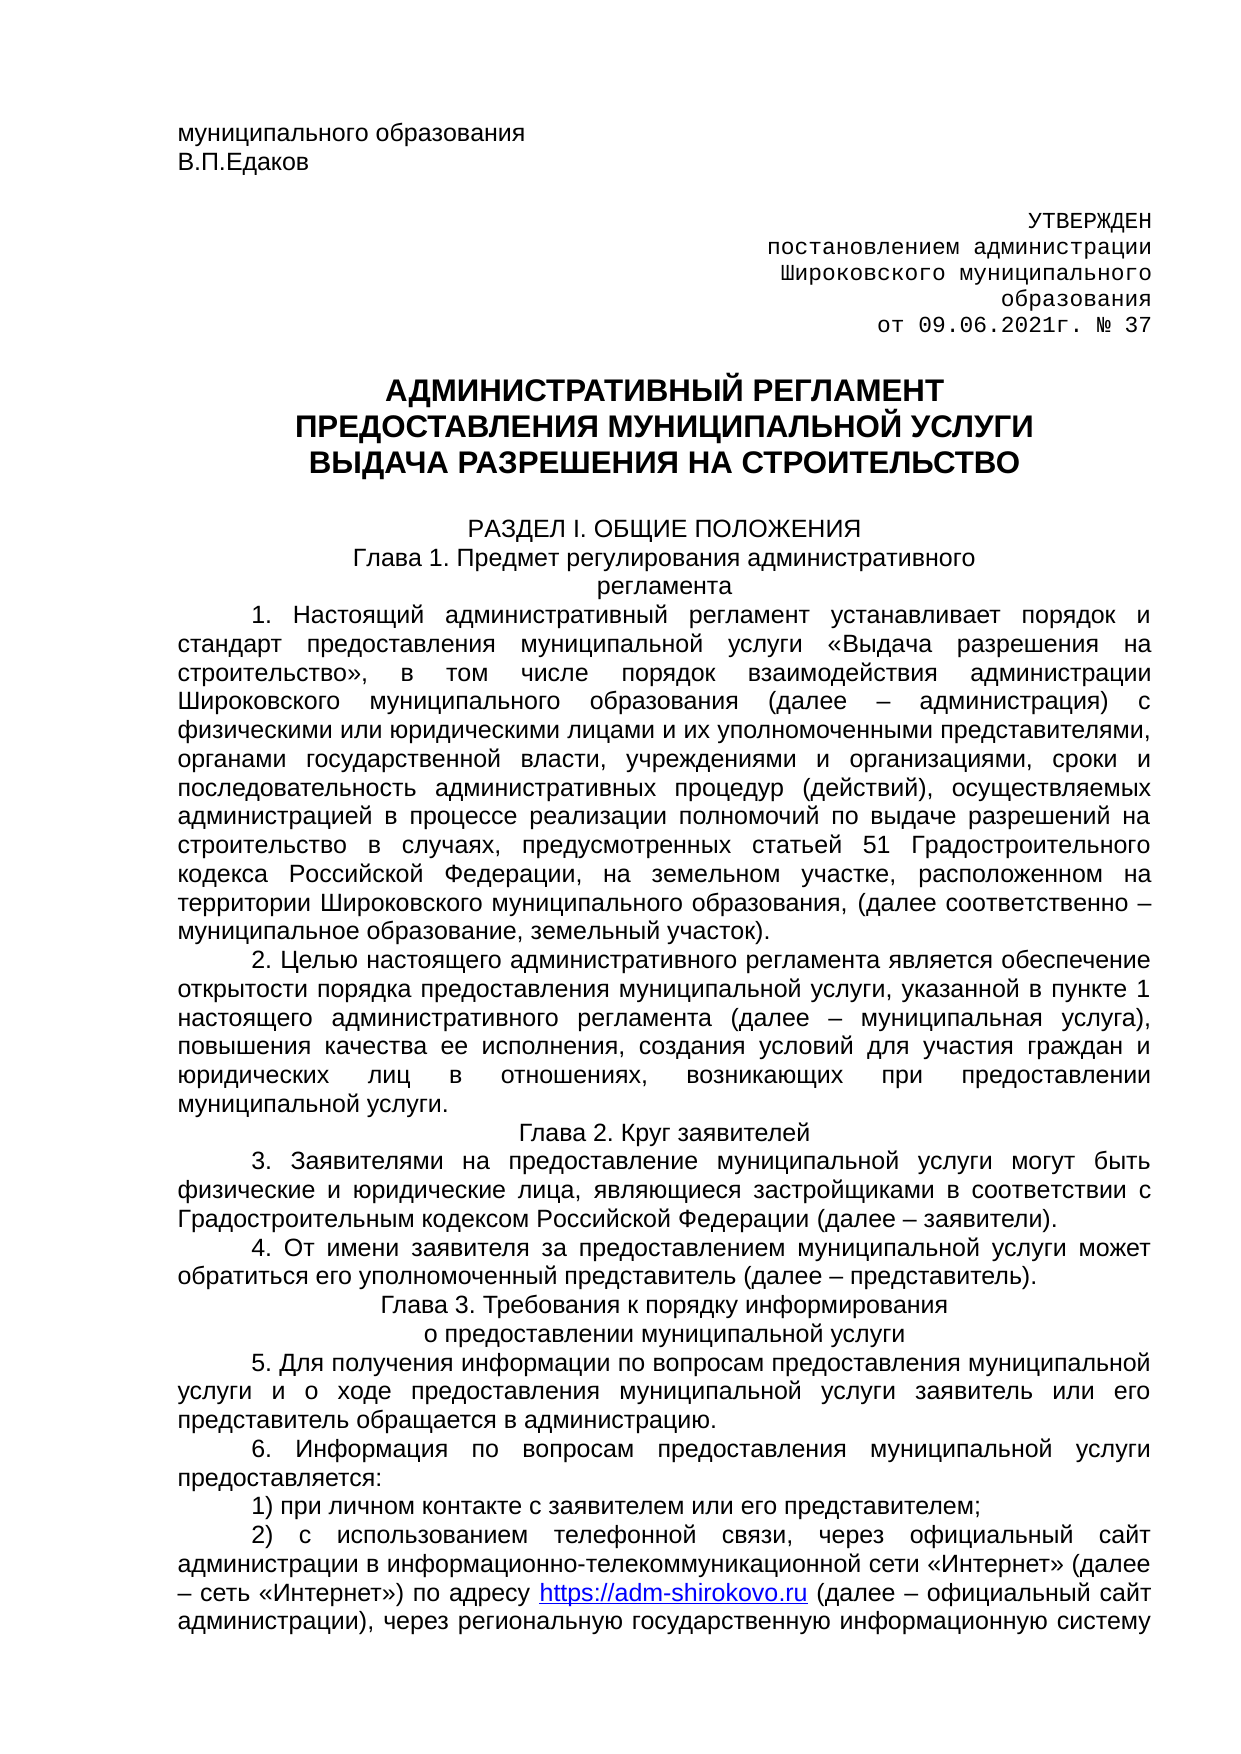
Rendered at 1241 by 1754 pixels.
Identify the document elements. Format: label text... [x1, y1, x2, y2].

text 4. От имени заявителя за предоставлением муниципальной услуги может обратиться его уполномоченный представитель (далее – представитель). [177, 1232, 1152, 1290]
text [177, 1520, 1152, 1635]
text Глава 1. Предмет регулирования административного [177, 542, 1152, 571]
text 5. Для получения информации по вопросам предоставления муниципальной услуги и о ходе предоставления муниципальной услуги заявитель или его представитель обращается в администрацию. [177, 1347, 1152, 1434]
text АДМИНИСТРАТИВНЫЙ РЕГЛАМЕНТ [177, 372, 1152, 408]
text В.П.Едаков [177, 147, 1152, 176]
text ПРЕДОСТАВЛЕНИЯ МУНИЦИПАЛЬНОЙ УСЛУГИ [177, 408, 1152, 444]
text регламента [177, 571, 1152, 600]
text от 09.06.2021г. № 37 [738, 313, 1152, 339]
text РАЗДЕЛ I. ОБЩИЕ ПОЛОЖЕНИЯ [177, 514, 1152, 542]
text постановлением администрации Широковского муниципального образования [738, 235, 1152, 313]
text 1. Настоящий административный регламент устанавливает порядок и стандарт предоставления муниципальной услуги «Выдача разрешения на строительство», в том числе порядок взаимодействия администрации Широковского муниципального образования (далее – администрация) с физическими или юридическими лицами и их уполномоченными представителями, органами государственной власти, учреждениями и организациями, сроки и последовательность административных процедур (действий), осуществляемых администрацией в процессе реализации полномочий по выдаче разрешений на строительство в случаях, предусмотренных статьей 51 Градостроительного кодекса Российской Федерации, на земельном участке, расположенном на территории Широковского муниципального образования, (далее соответственно – муниципальное образование, земельный участок). [177, 600, 1152, 945]
text УТВЕРЖДЕН [738, 209, 1152, 235]
text ВЫДАЧА РАЗРЕШЕНИЯ НА СТРОИТЕЛЬСТВО [177, 444, 1152, 480]
text Глава 2. Круг заявителей [177, 1117, 1152, 1146]
text 6. Информация по вопросам предоставления муниципальной услуги предоставляется: [177, 1434, 1152, 1491]
text Глава 3. Требования к порядку информирования [177, 1290, 1152, 1319]
text 1) при личном контакте с заявителем или его представителем; [177, 1491, 1152, 1520]
text о предоставлении муниципальной услуги [177, 1319, 1152, 1347]
text 3. Заявителями на предоставление муниципальной услуги могут быть физические и юридические лица, являющиеся застройщиками в соответствии с Градостроительным кодексом Российской Федерации (далее – заявители). [177, 1146, 1152, 1232]
text 2. Целью настоящего административного регламента является обеспечение открытости порядка предоставления муниципальной услуги, указанной в пункте 1 настоящего административного регламента (далее – муниципальная услуга), повышения качества ее исполнения, создания условий для участия граждан и юридических лиц в отношениях, возникающих при предоставлении муниципальной услуги. [177, 945, 1152, 1117]
text муниципального образования [177, 118, 1152, 147]
